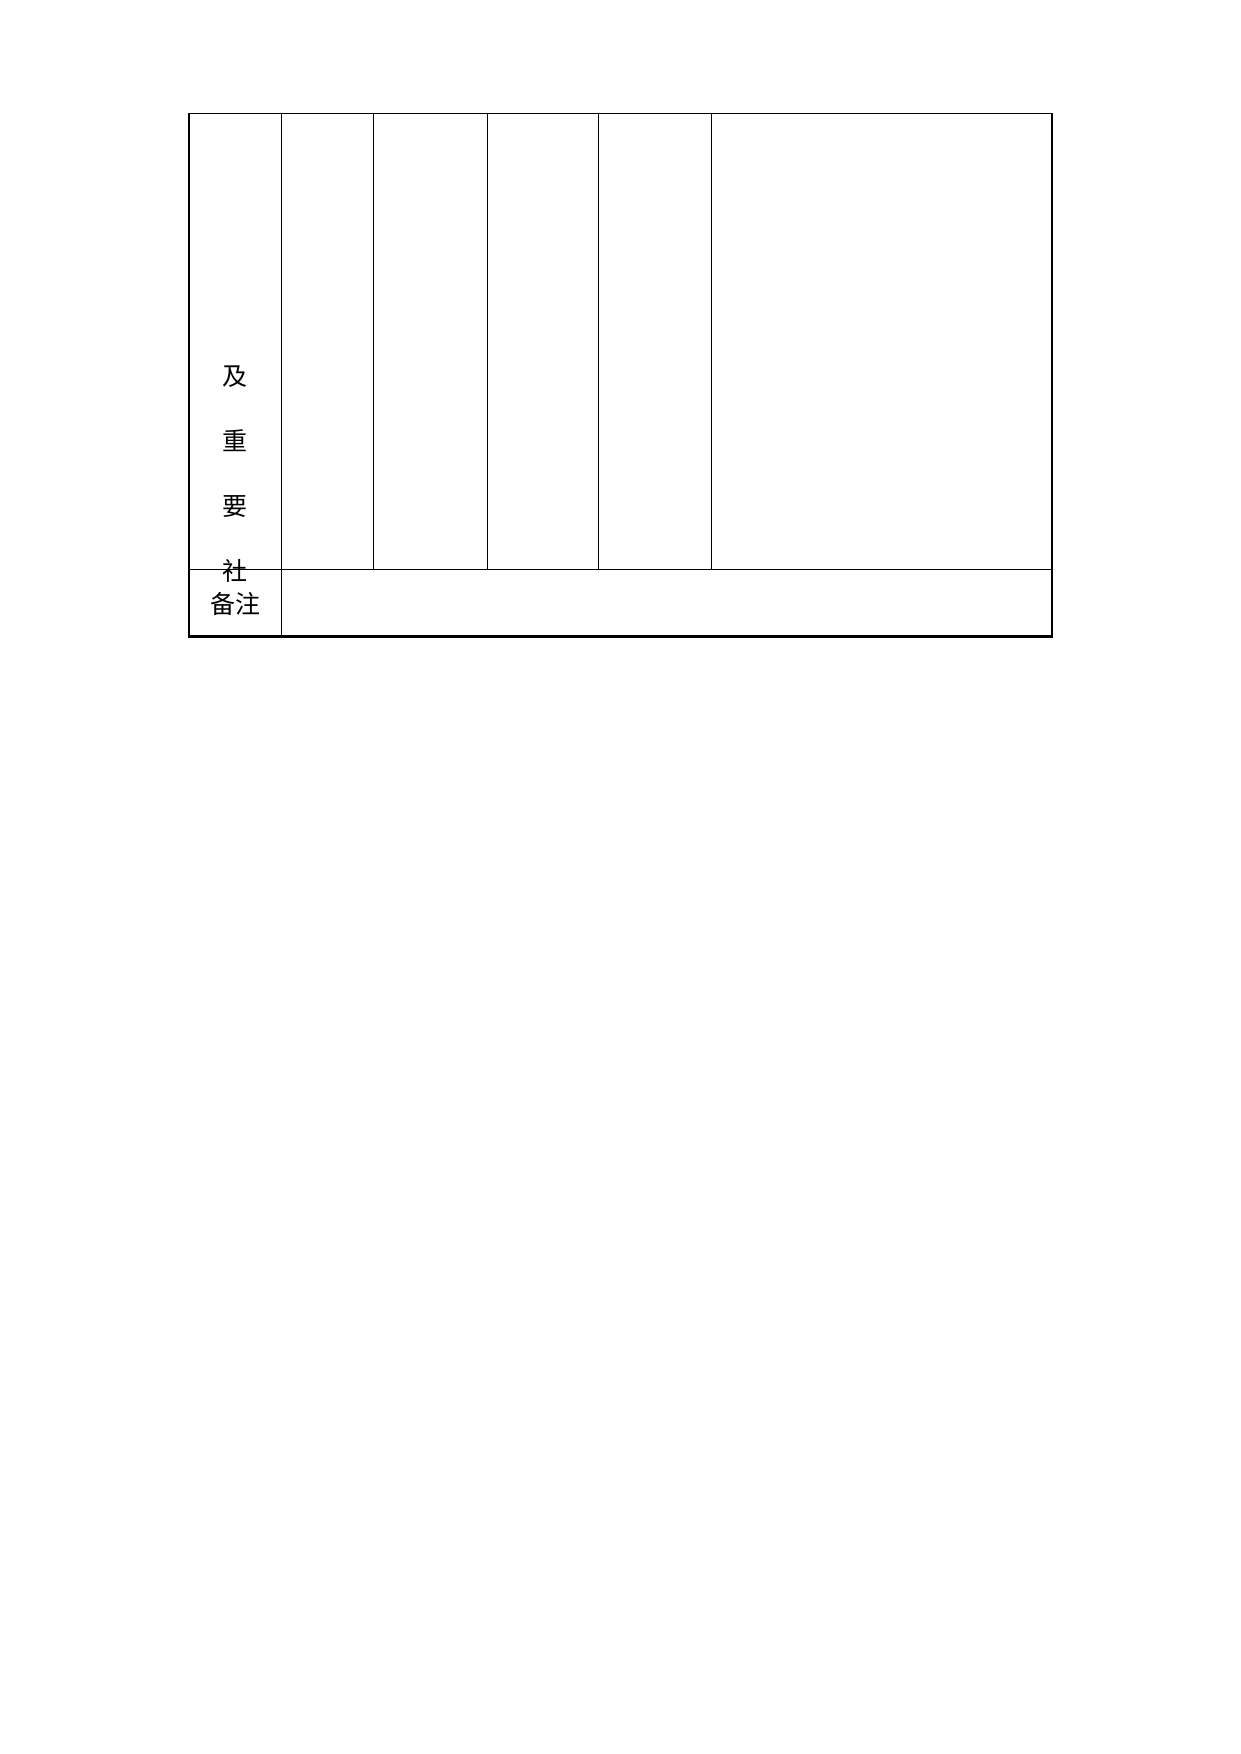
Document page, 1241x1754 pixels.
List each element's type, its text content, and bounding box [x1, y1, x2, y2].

table_cell [282, 114, 373, 569]
table_cell [712, 114, 1051, 569]
table_cell [488, 114, 598, 569]
table_cell [374, 114, 487, 569]
table_cell [599, 114, 711, 569]
table_cell 备注 [190, 570, 281, 635]
table_cell [282, 570, 1051, 635]
